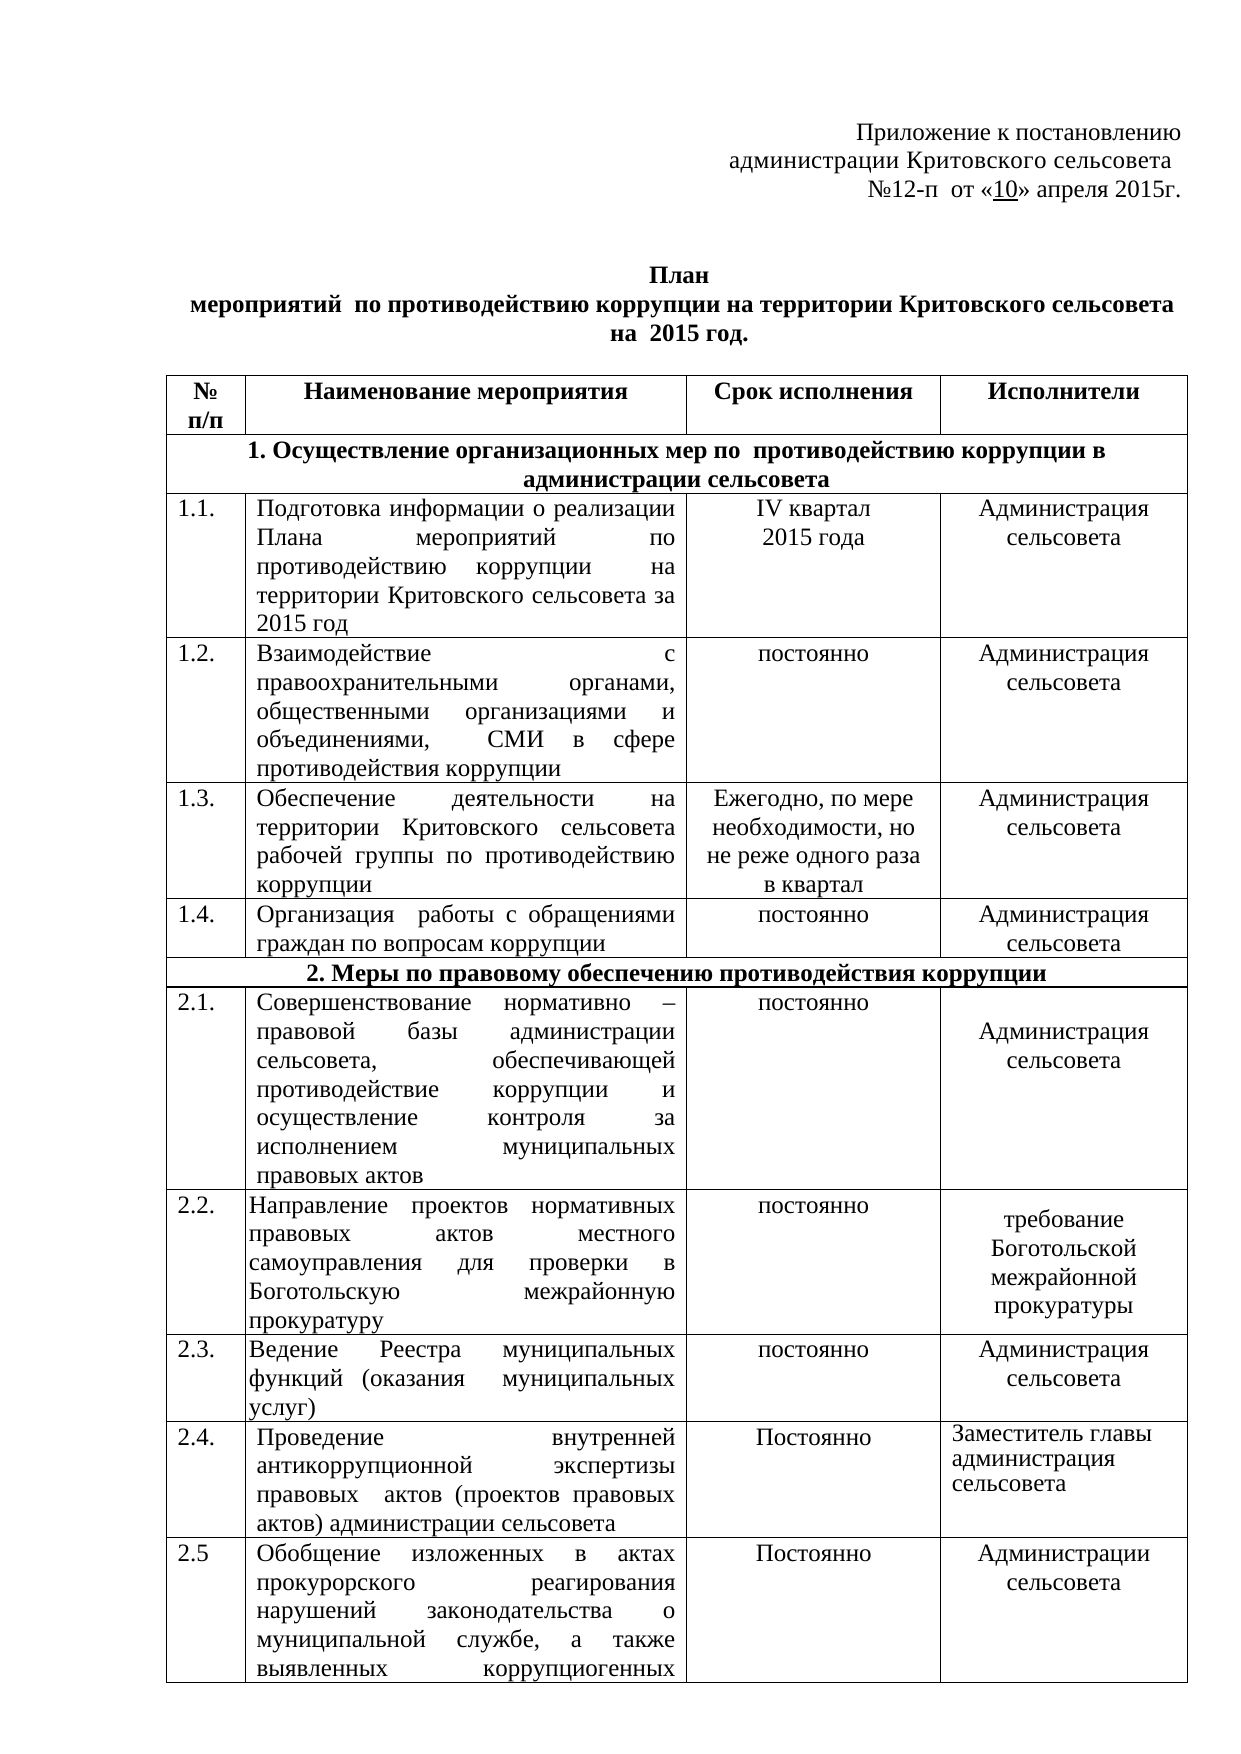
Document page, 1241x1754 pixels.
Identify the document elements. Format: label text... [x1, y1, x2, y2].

table_cell Проведение внутренней антикоррупционной экспертизы правовых актов (проектов правовых актов) администрации сельсовета [246, 1422, 686, 1537]
table_cell постоянно [687, 638, 940, 782]
table_cell 2.5 [167, 1538, 245, 1682]
table_header Исполнители [941, 376, 1187, 434]
table_cell требование Боготольской межрайонной прокуратуры [941, 1190, 1187, 1333]
text №12-п от «10» апреля 2015г. [177, 174, 1181, 203]
table_header Срок исполнения [687, 376, 940, 434]
text Приложение к постановлению [620, 117, 1181, 145]
table_cell Постоянно [687, 1422, 940, 1537]
table_cell Администрация сельсовета [941, 638, 1187, 782]
table_cell постоянно [687, 988, 940, 1189]
table_cell 1. Осуществление организационных мер по противодействию коррупции в администрации сельсовета [167, 435, 1187, 492]
table_cell Совершенствование нормативно –правовой базы администрации сельсовета, обеспечивающей противодействие коррупции и осуществление контроля за исполнением муниципальных правовых актов [246, 988, 686, 1189]
table_cell Постоянно [687, 1538, 940, 1682]
table_cell Администрация сельсовета [941, 899, 1187, 957]
text мероприятий по противодействию коррупции на территории Критовского сельсовета на 2015 год. [177, 289, 1181, 347]
text администрации Критовского сельсовета [620, 145, 1181, 174]
table_cell постоянно [687, 1190, 940, 1333]
table_header Наименование мероприятия [246, 376, 686, 434]
table_header № п/п [167, 376, 245, 434]
table_cell Ведение Реестра муниципальных функций (оказания муниципальных услуг) [246, 1335, 686, 1421]
table_cell Подготовка информации о реализации Плана мероприятий по противодействию коррупции на территории Критовского сельсовета за 2015 год [246, 494, 686, 637]
table_cell 2.4. [167, 1422, 245, 1537]
table_cell Администрация сельсовета [941, 783, 1187, 898]
table_cell 2. Меры по правовому обеспечению противодействия коррупции [167, 958, 1187, 986]
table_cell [941, 1538, 1187, 1682]
table_cell 1.1. [167, 494, 245, 637]
table_cell постоянно [687, 899, 940, 957]
text План [177, 260, 1181, 289]
table_cell Заместитель главы администрация сельсовета [941, 1422, 1187, 1537]
table_cell Администрация сельсовета [941, 988, 1187, 1189]
table_cell Организация работы с обращениями граждан по вопросам коррупции [246, 899, 686, 957]
table_cell 2.1. [167, 988, 245, 1189]
table_cell постоянно [687, 1335, 940, 1421]
table_cell Администрация сельсовета [941, 494, 1187, 637]
table_cell Направление проектов нормативных правовых актов местного самоуправления для проверки в Боготольскую межрайонную прокуратуру [246, 1190, 686, 1333]
table_cell Взаимодействие с правоохранительными органами, общественными организациями и объединениями, СМИ в сфере противодействия коррупции [246, 638, 686, 782]
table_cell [246, 1538, 686, 1682]
table_cell Ежегодно, по мере необходимости, но не реже одного раза в квартал [687, 783, 940, 898]
table_cell Обеспечение деятельности на территории Критовского сельсовета рабочей группы по противодействию коррупции [246, 783, 686, 898]
table_cell 1.3. [167, 783, 245, 898]
table_cell 1.2. [167, 638, 245, 782]
table_cell 2.3. [167, 1335, 245, 1421]
table_cell IV квартал 2015 года [687, 494, 940, 637]
table_cell 1.4. [167, 899, 245, 957]
table_cell 2.2. [167, 1190, 245, 1333]
table_cell Администрация сельсовета [941, 1335, 1187, 1421]
